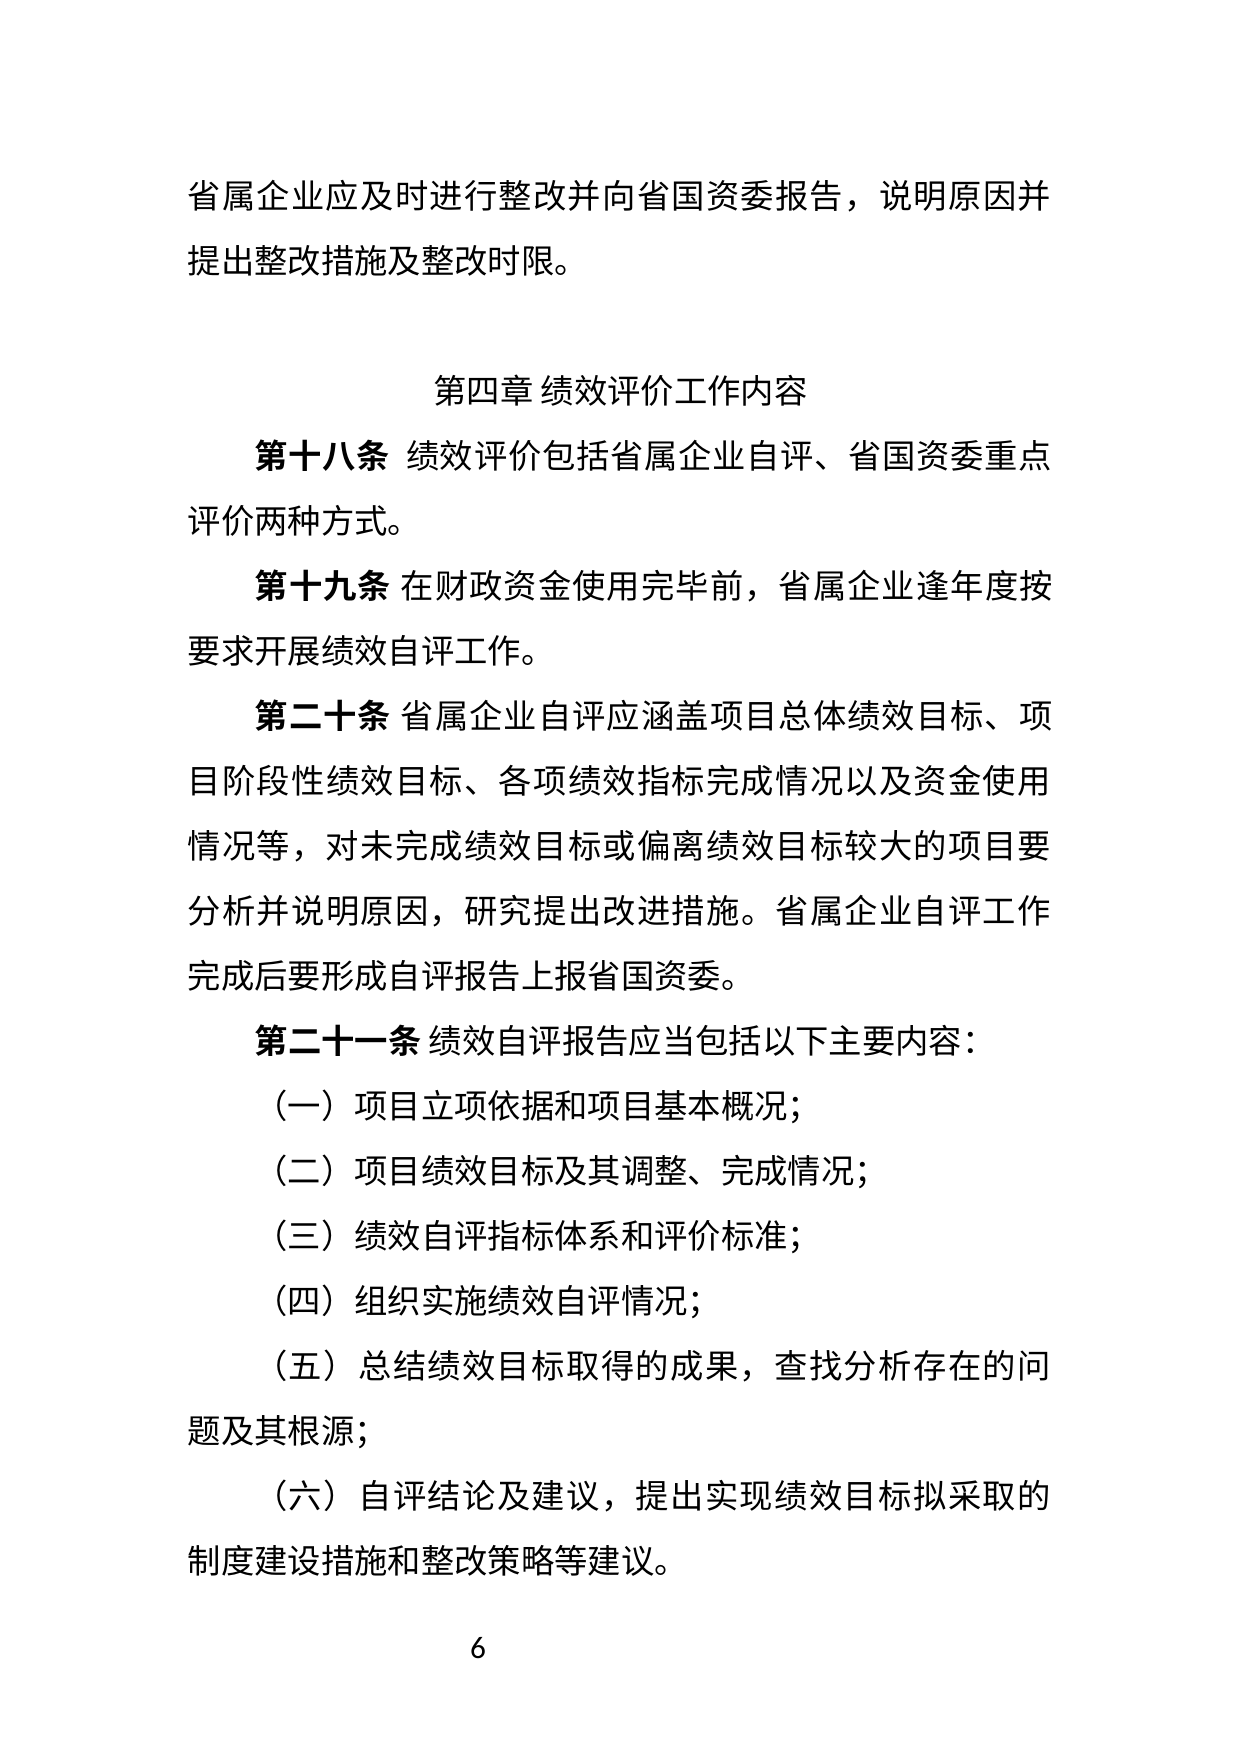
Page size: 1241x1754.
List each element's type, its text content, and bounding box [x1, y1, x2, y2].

text （四）组织实施绩效自评情况； [187, 1267, 1053, 1332]
text 第十九条 在财政资金使用完毕前，省属企业逢年度按要求开展绩效自评工作。 [187, 552, 1053, 682]
text （二）项目绩效目标及其调整、完成情况； [187, 1137, 1053, 1202]
text 第二十条 省属企业自评应涵盖项目总体绩效目标、项目阶段性绩效目标、各项绩效指标完成情况以及资金使用情况等，对未完成绩效目标或偏离绩效目标较大的项目要分析并说明原因，研究提出改进措施。省属企业自评工作完成后要形成自评报告上报省国资委。 [187, 682, 1053, 1007]
text （一）项目立项依据和项目基本概况； [187, 1072, 1053, 1137]
text 第十八条 绩效评价包括省属企业自评、省国资委重点评价两种方式。 [187, 422, 1053, 552]
text （五）总结绩效目标取得的成果，查找分析存在的问题及其根源； [187, 1332, 1053, 1462]
text （三）绩效自评指标体系和评价标准； [187, 1202, 1053, 1267]
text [187, 162, 1053, 292]
text （六）自评结论及建议，提出实现绩效目标拟采取的制度建设措施和整改策略等建议。 [187, 1462, 1053, 1592]
text 第二十一条 绩效自评报告应当包括以下主要内容： [187, 1007, 1053, 1072]
text 第四章 绩效评价工作内容 [187, 357, 1053, 422]
